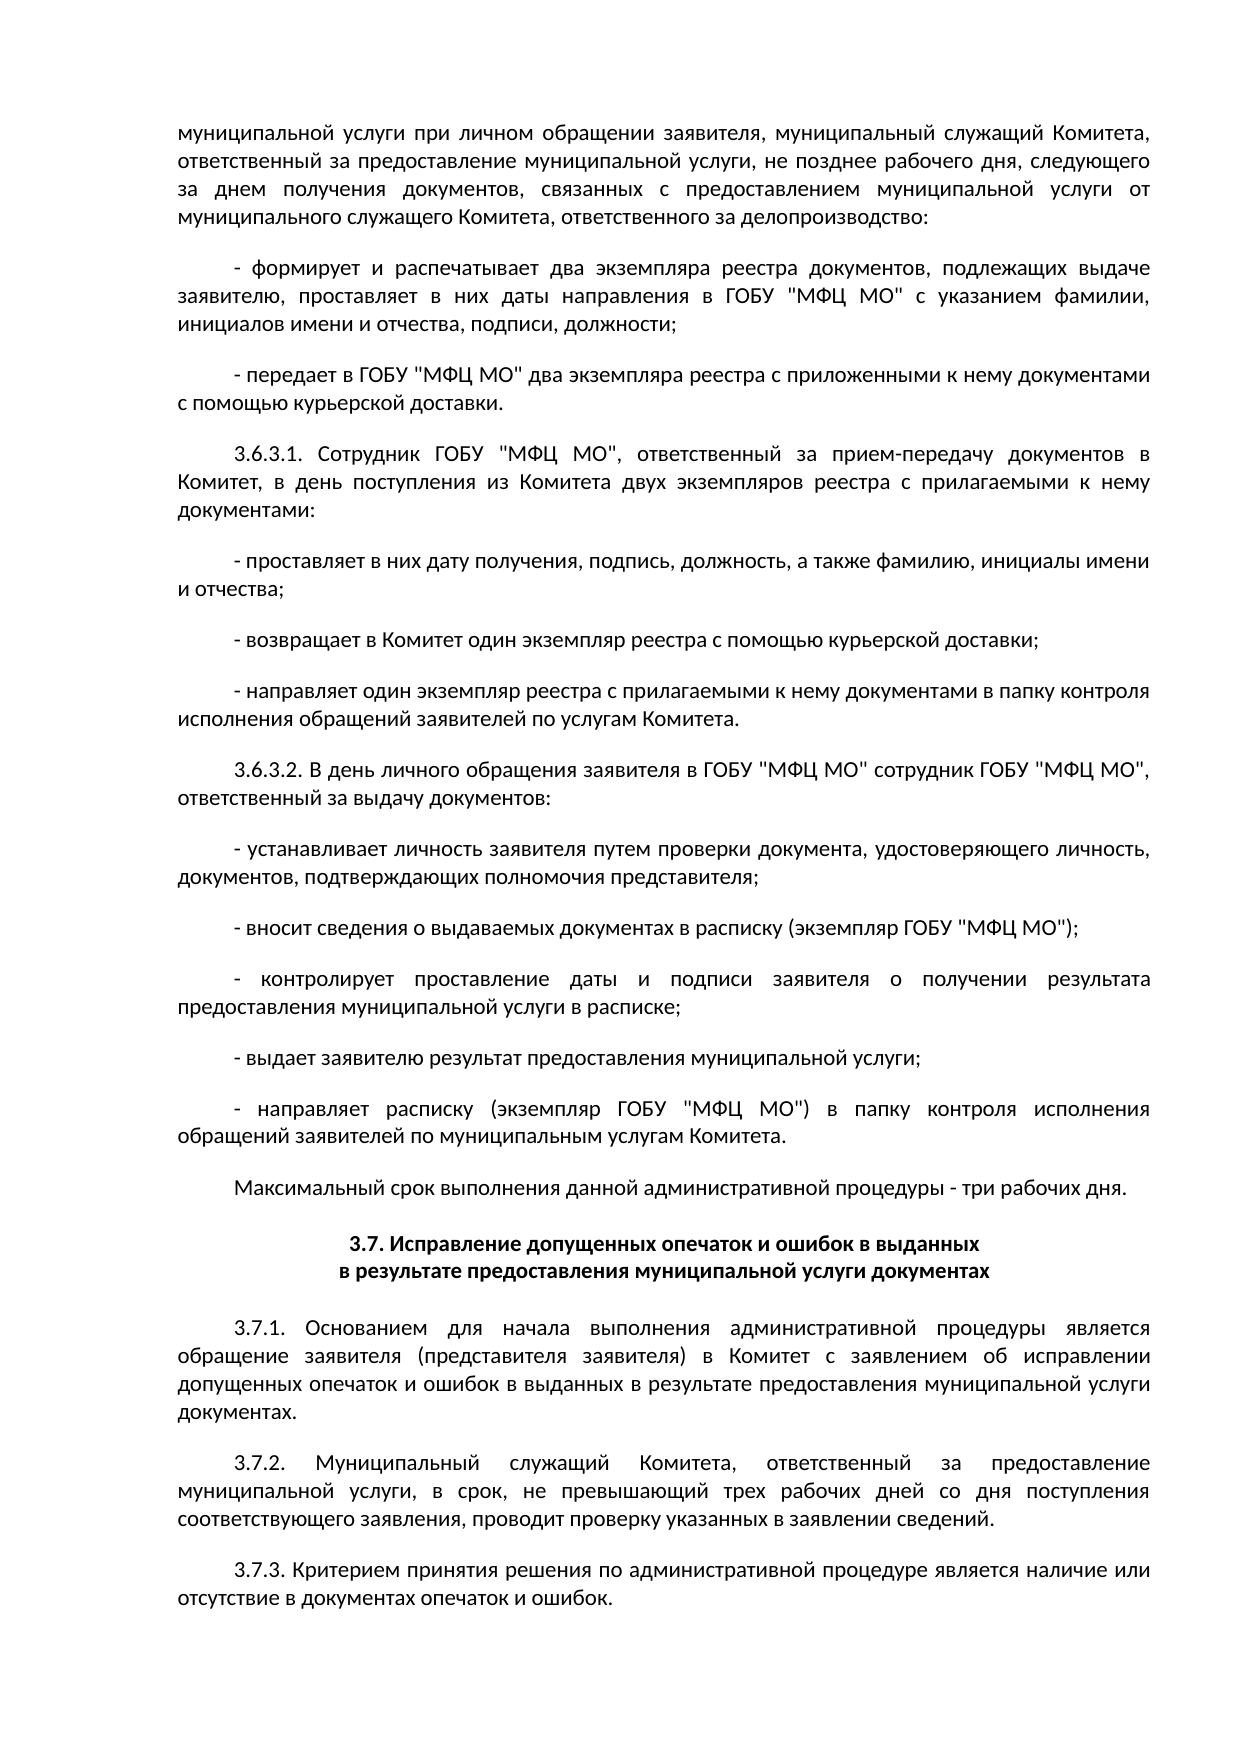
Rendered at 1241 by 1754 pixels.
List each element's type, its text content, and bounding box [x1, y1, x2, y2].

text - вносит сведения о выдаваемых документах в расписку (экземпляр ГОБУ "МФЦ МО"); [177, 913, 1152, 941]
text - формирует и распечатывает два экземпляра реестра документов, подлежащих выдаче заявителю, проставляет в них даты направления в ГОБУ "МФЦ МО" с указанием фамилии, инициалов имени и отчества, подписи, должности; [177, 253, 1152, 337]
text - устанавливает личность заявителя путем проверки документа, удостоверяющего личность, документов, подтверждающих полномочия представителя; [177, 834, 1152, 890]
text 3.7.2. Муниципальный служащий Комитета, ответственный за предоставление муниципальной услуги, в срок, не превышающий трех рабочих дней со дня поступления соответствующего заявления, проводит проверку указанных в заявлении сведений. [177, 1448, 1152, 1532]
text - контролирует проставление даты и подписи заявителя о получении результата предоставления муниципальной услуги в расписке; [177, 964, 1152, 1020]
text - направляет расписку (экземпляр ГОБУ "МФЦ МО") в папку контроля исполнения обращений заявителей по муниципальным услугам Комитета. [177, 1094, 1152, 1150]
text - выдает заявителю результат предоставления муниципальной услуги; [177, 1043, 1152, 1071]
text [177, 118, 1152, 230]
text - передает в ГОБУ "МФЦ МО" два экземпляра реестра с приложенными к нему документами с помощью курьерской доставки. [177, 360, 1152, 416]
title 3.7. Исправление допущенных опечаток и ошибок в выданных [177, 1229, 1152, 1257]
text 3.7.1. Основанием для начала выполнения административной процедуры является обращение заявителя (представителя заявителя) в Комитет с заявлением об исправлении допущенных опечаток и ошибок в выданных в результате предоставления муниципальной услуги документах. [177, 1313, 1152, 1425]
text Максимальный срок выполнения данной административной процедуры - три рабочих дня. [177, 1173, 1152, 1201]
text 3.7.3. Критерием принятия решения по административной процедуре является наличие или отсутствие в документах опечаток и ошибок. [177, 1555, 1152, 1611]
text - проставляет в них дату получения, подпись, должность, а также фамилию, инициалы имени и отчества; [177, 546, 1152, 602]
text 3.6.3.1. Сотрудник ГОБУ "МФЦ МО", ответственный за прием-передачу документов в Комитет, в день поступления из Комитета двух экземпляров реестра с прилагаемыми к нему документами: [177, 439, 1152, 523]
text 3.6.3.2. В день личного обращения заявителя в ГОБУ "МФЦ МО" сотрудник ГОБУ "МФЦ МО", ответственный за выдачу документов: [177, 755, 1152, 811]
text - направляет один экземпляр реестра с прилагаемыми к нему документами в папку контроля исполнения обращений заявителей по услугам Комитета. [177, 676, 1152, 732]
text - возвращает в Комитет один экземпляр реестра с помощью курьерской доставки; [177, 625, 1152, 653]
title в результате предоставления муниципальной услуги документах [177, 1257, 1152, 1285]
